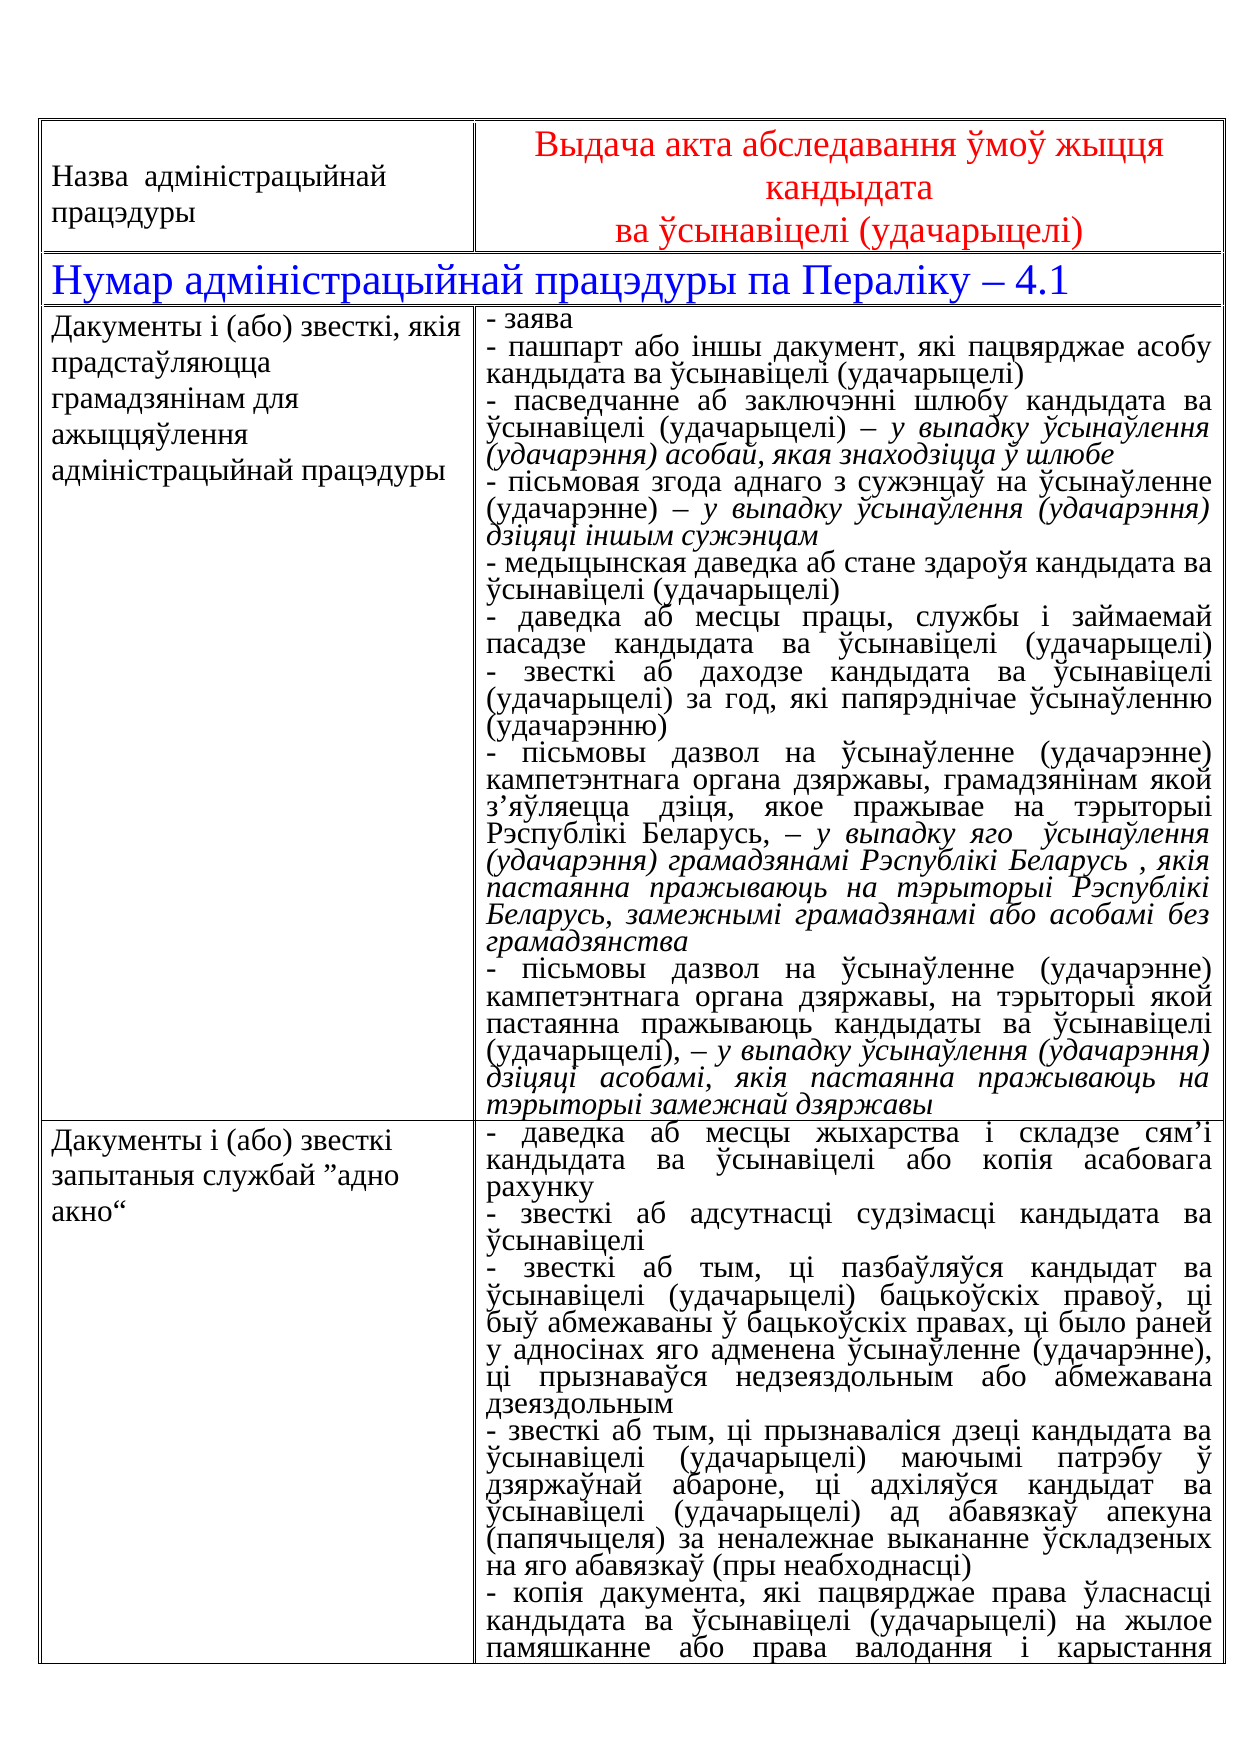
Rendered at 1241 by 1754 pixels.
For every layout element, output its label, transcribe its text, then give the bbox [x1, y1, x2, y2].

table_cell Дакументы і (або) звесткі, якія прадстаўляюцца грамадзянінам для ажыццяўлення адміністрацыйнай працэдуры [40, 304, 474, 1120]
table_cell - заява - пашпарт або іншы дакумент, які пацвярджае асобу кандыдата ва ўсынавіцелі (удачарыцелі) - пасведчанне аб заключэнні шлюбу кандыдата ва ўсынавіцелі (удачарыцелі) – у выпадку ўсынаўлення (удачарэння) асобай, якая знаходзіцца ў шлюбе - пісьмовая згода аднаго з сужэнцаў на ўсынаўленне (удачарэнне) – у выпадку ўсынаўлення (удачарэння) дзіцяці іншым сужэнцам - медыцынская даведка аб стане здароўя кандыдата ва ўсынавіцелі (удачарыцелі) - даведка аб месцы працы, службы і займаемай пасадзе кандыдата ва ўсынавіцелі (удачарыцелі) - звесткі аб даходзе кандыдата ва ўсынавіцелі (удачарыцелі) за год, які папярэднічае ўсынаўленню (удачарэнню) - пісьмовы дазвол на ўсынаўленне (удачарэнне) кампетэнтнага органа дзяржавы, грамадзянінам якой з’яўляецца дзіця, якое пражывае на тэрыторыі Рэспублікі Беларусь, – у выпадку яго ўсынаўлення (удачарэння) грамадзянамі Рэспублікі Беларусь , якія пастаянна пражываюць на тэрыторыі Рэспублікі Беларусь, замежнымі грамадзянамі або асобамі без грамадзянства - пісьмовы дазвол на ўсынаўленне (удачарэнне) кампетэнтнага органа дзяржавы, на тэрыторыі якой пастаянна пражываюць кандыдаты ва ўсынавіцелі (удачарыцелі), – у выпадку ўсынаўлення (удачарэння) дзіцяці асобамі, якія пастаянна пражываюць на тэрыторыі замежнай дзяржавы [475, 304, 1224, 1120]
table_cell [476, 1121, 1223, 1662]
table_header Выдача акта абследавання ўмоў жыцця кандыдата ва ўсынавіцелі (удачарыцелі) [475, 121, 1223, 251]
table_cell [42, 1121, 473, 1662]
table_header Назва адміністрацыйнай працэдуры [42, 121, 474, 251]
table_cell Нумар адміністрацыйнай працэдуры па Пераліку – 4.1 [42, 251, 1223, 304]
